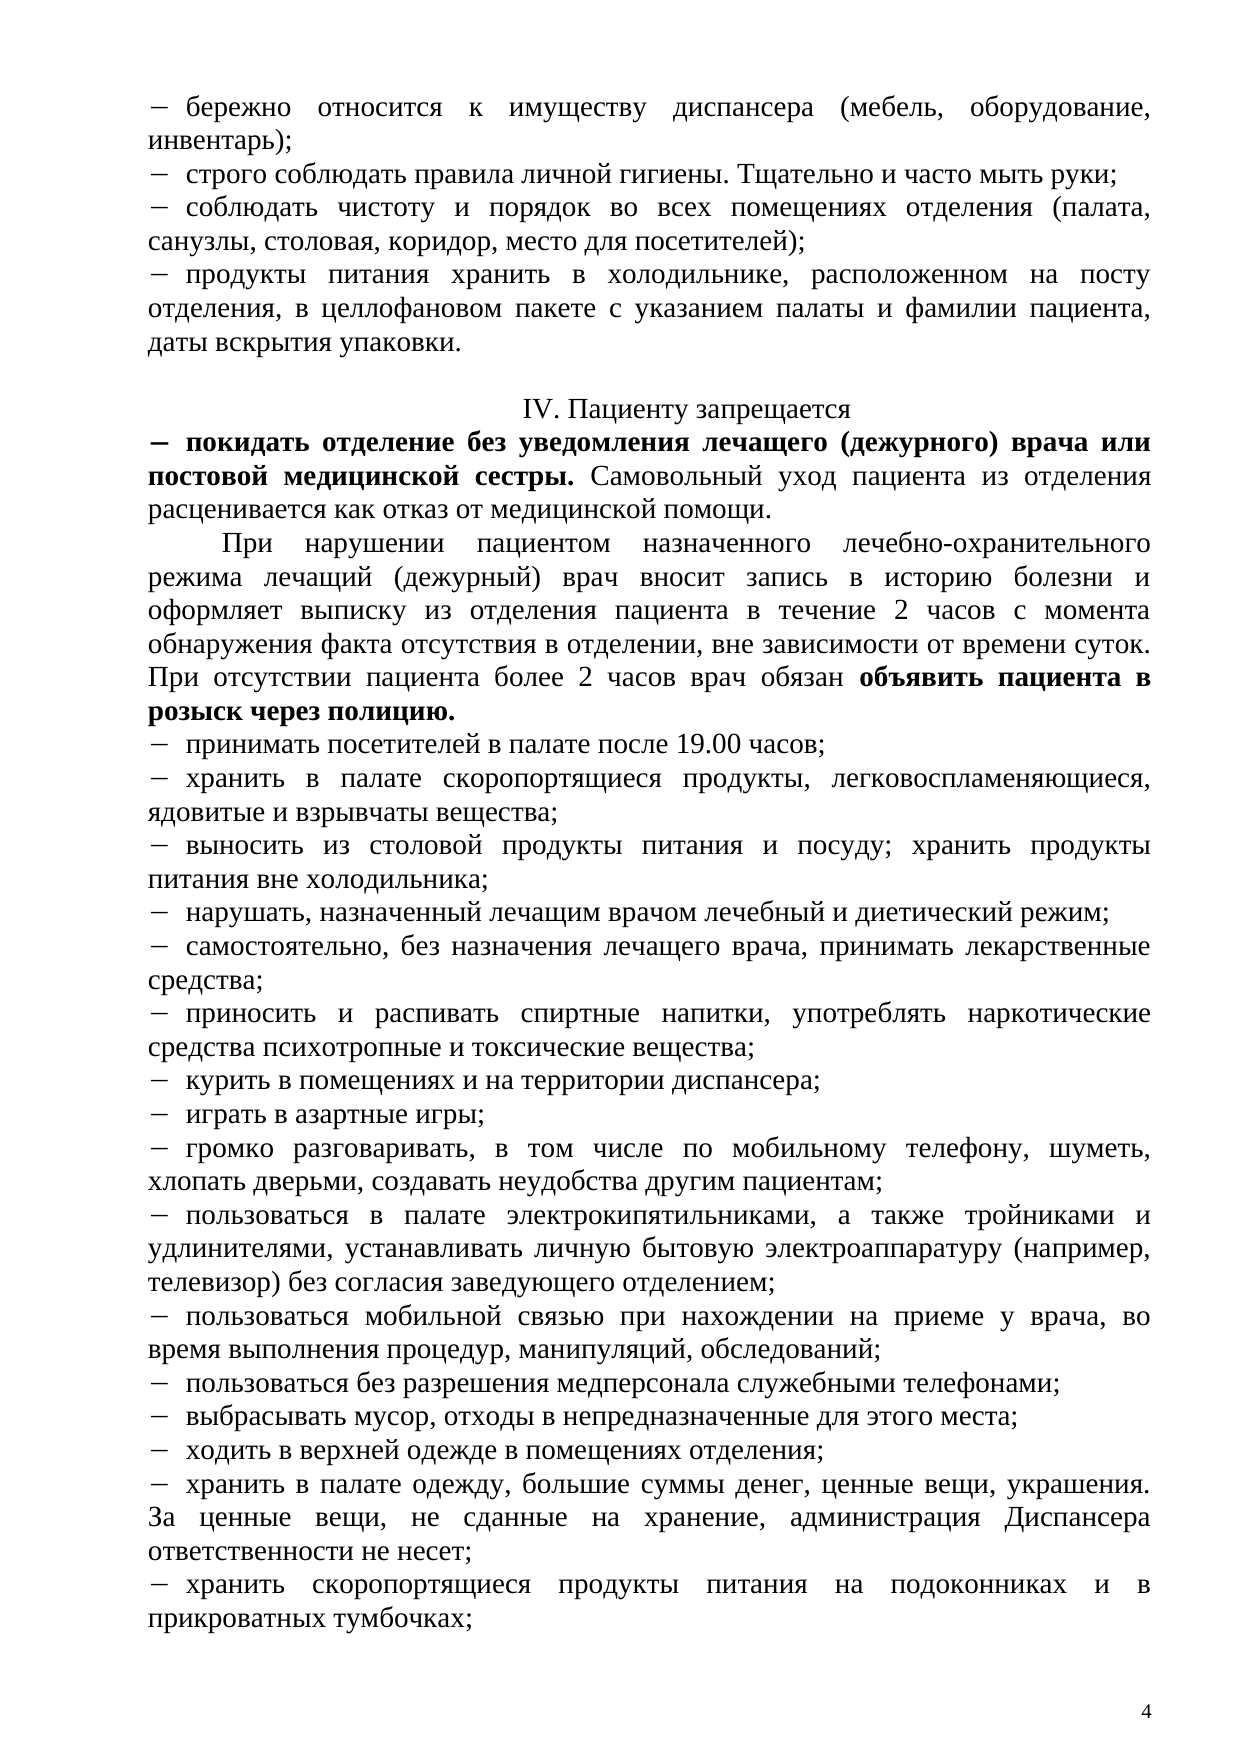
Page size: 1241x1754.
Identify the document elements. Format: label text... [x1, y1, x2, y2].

list продукты питания хранить в холодильнике, расположенном на посту отделения, в целлофановом пакете с указанием палаты и фамилии пациента, даты вскрытия упаковки. [148, 257, 1152, 357]
text IV. Пациенту запрещается [148, 391, 1152, 424]
list пользоваться без разрешения медперсонала служебными телефонами; [148, 1365, 1152, 1398]
list самостоятельно, без назначения лечащего врача, принимать лекарственные средства; [148, 928, 1152, 995]
list хранить в палате одежду, большие суммы денег, ценные вещи, украшения. За ценные вещи, не сданные на хранение, администрация Диспансера ответственности не несет; [148, 1466, 1152, 1567]
list хранить в палате скоропортящиеся продукты, легковоспламеняющиеся, ядовитые и взрывчаты вещества; [148, 760, 1152, 827]
list играть в азартные игры; [148, 1096, 1152, 1130]
list покидать отделение без уведомления лечащего (дежурного) врача или постовой медицинской сестры. Самовольный уход пациента из отделения расценивается как отказ от медицинской помощи. [148, 424, 1152, 525]
list ходить в верхней одежде в помещениях отделения; [148, 1432, 1152, 1466]
list курить в помещениях и на территории диспансера; [148, 1062, 1152, 1096]
list выносить из столовой продукты питания и посуду; хранить продукты питания вне холодильника; [148, 827, 1152, 894]
list пользоваться мобильной связью при нахождении на приеме у врача, во время выполнения процедур, манипуляций, обследований; [148, 1298, 1152, 1365]
list соблюдать чистоту и порядок во всех помещениях отделения (палата, санузлы, столовая, коридор, место для посетителей); [148, 189, 1152, 257]
list хранить скоропортящиеся продукты питания на подоконниках и в прикроватных тумбочках; [148, 1567, 1152, 1634]
list громко разговаривать, в том числе по мобильному телефону, шуметь, хлопать дверьми, создавать неудобства другим пациентам; [148, 1130, 1152, 1197]
list бережно относится к имуществу диспансера (мебель, оборудование, инвентарь); [148, 89, 1152, 156]
list выбрасывать мусор, отходы в непредназначенные для этого места; [148, 1398, 1152, 1432]
list нарушать, назначенный лечащим врачом лечебный и диетический режим; [148, 894, 1152, 928]
list принимать посетителей в палате после 19.00 часов; [148, 726, 1152, 760]
list приносить и распивать спиртные напитки, употреблять наркотические средства психотропные и токсические вещества; [148, 995, 1152, 1062]
list пользоваться в палате электрокипятильниками, а также тройниками и удлинителями, устанавливать личную бытовую электроаппаратуру (например, телевизор) без согласия заведующего отделением; [148, 1197, 1152, 1298]
text При нарушении пациентом назначенного лечебно-охранительного режима лечащий (дежурный) врач вносит запись в историю болезни и оформляет выписку из отделения пациента в течение 2 часов с момента обнаружения факта отсутствия в отделении, вне зависимости от времени суток. При отсутствии пациента более 2 часов врач обязан объявить пациента в розыск через полицию. [148, 525, 1152, 726]
list строго соблюдать правила личной гигиены. Тщательно и часто мыть руки; [148, 156, 1152, 189]
